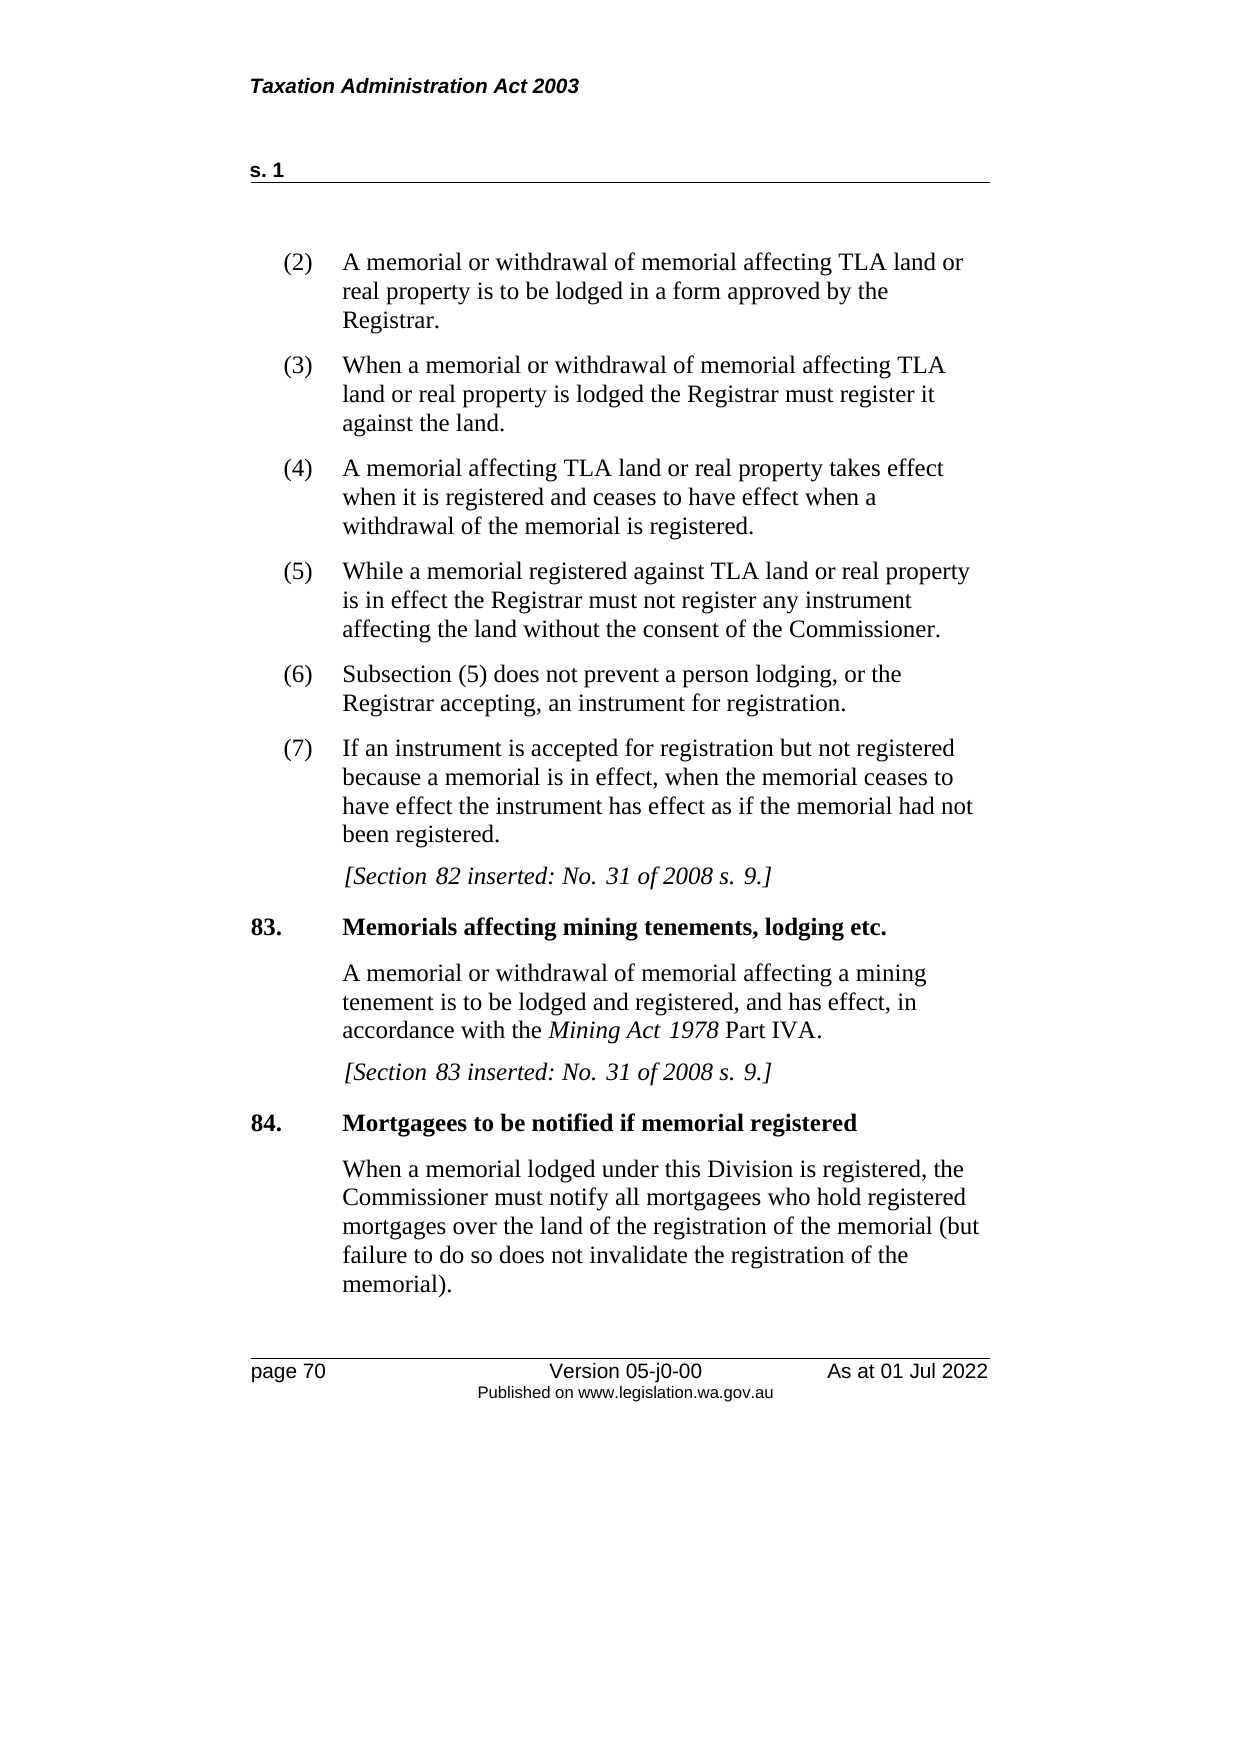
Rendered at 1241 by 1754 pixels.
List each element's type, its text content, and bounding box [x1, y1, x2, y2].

text [Section 83 inserted: No. 31 of 2008 s. 9.] [251, 1057, 990, 1085]
text [Section 82 inserted: No. 31 of 2008 s. 9.] [251, 861, 990, 889]
text (2) A memorial or withdrawal of memorial affecting TLA land or real property is to be lodged in a form approved by the Registrar. [251, 247, 990, 334]
text (6) Subsection (5) does not prevent a person lodging, or the Registrar accepting, an instrument for registration. [251, 659, 990, 717]
subtitle 83. Memorials affecting mining tenements, lodging etc. [251, 912, 990, 941]
subtitle 84. Mortgagees to be notified if memorial registered [251, 1108, 990, 1137]
text A memorial or withdrawal of memorial affecting a mining tenement is to be lodged and registered, and has effect, in accordance with the Mining Act 1978 Part IVA. [251, 958, 990, 1044]
text (3) When a memorial or withdrawal of memorial affecting TLA land or real property is lodged the Registrar must register it against the land. [251, 350, 990, 437]
text (4) A memorial affecting TLA land or real property takes effect when it is registered and ceases to have effect when a withdrawal of the memorial is registered. [251, 453, 990, 539]
text (5) While a memorial registered against TLA land or real property is in effect the Registrar must not register any instrument affecting the land without the consent of the Commissioner. [251, 556, 990, 642]
text When a memorial lodged under this Division is registered, the Commissioner must notify all mortgagees who hold registered mortgages over the land of the registration of the memorial (but failure to do so does not invalidate the registration of the memorial). [251, 1154, 990, 1297]
text (7) If an instrument is accepted for registration but not registered because a memorial is in effect, when the memorial ceases to have effect the instrument has effect as if the memorial had not been registered. [251, 733, 990, 848]
